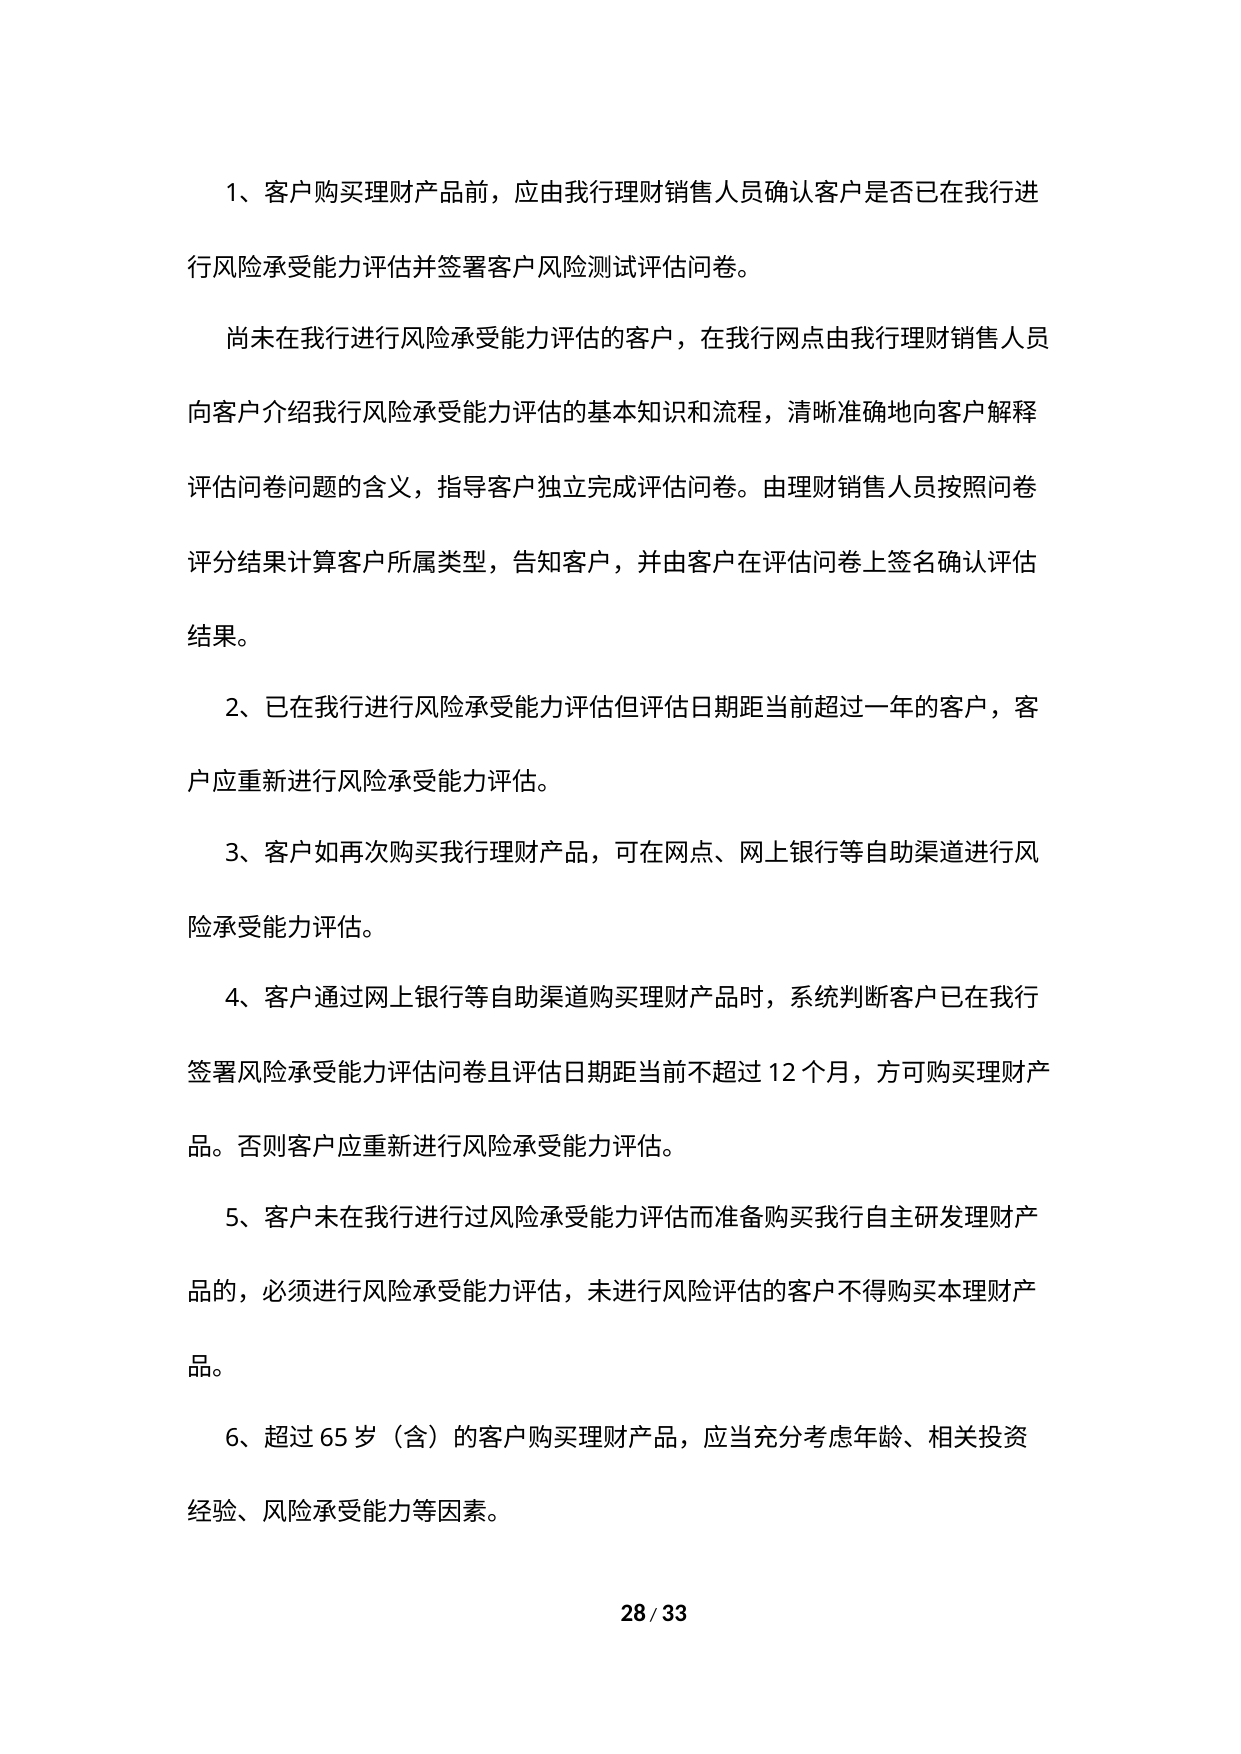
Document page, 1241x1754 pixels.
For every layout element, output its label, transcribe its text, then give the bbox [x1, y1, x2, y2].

text 5、客户未在我行进行过风险承受能力评估而准备购买我行自主研发理财产品的，必须进行风险承受能力评估，未进行风险评估的客户不得购买本理财产品。 [187, 1183, 1053, 1397]
text 尚未在我行进行风险承受能力评估的客户，在我行网点由我行理财销售人员向客户介绍我行风险承受能力评估的基本知识和流程，清晰准确地向客户解释评估问卷问题的含义，指导客户独立完成评估问卷。由理财销售人员按照问卷评分结果计算客户所属类型，告知客户，并由客户在评估问卷上签名确认评估结果。 [187, 304, 1053, 667]
text 1、客户购买理财产品前，应由我行理财销售人员确认客户是否已在我行进行风险承受能力评估并签署客户风险测试评估问卷。 [187, 158, 1053, 298]
text 3、客户如再次购买我行理财产品，可在网点、网上银行等自助渠道进行风险承受能力评估。 [187, 818, 1053, 958]
text 6、超过65岁（含）的客户购买理财产品，应当充分考虑年龄、相关投资经验、风险承受能力等因素。 [187, 1403, 1053, 1542]
text 2、已在我行进行风险承受能力评估但评估日期距当前超过一年的客户，客户应重新进行风险承受能力评估。 [187, 673, 1053, 812]
text 4、客户通过网上银行等自助渠道购买理财产品时，系统判断客户已在我行签署风险承受能力评估问卷且评估日期距当前不超过12个月，方可购买理财产品。否则客户应重新进行风险承受能力评估。 [187, 963, 1053, 1177]
